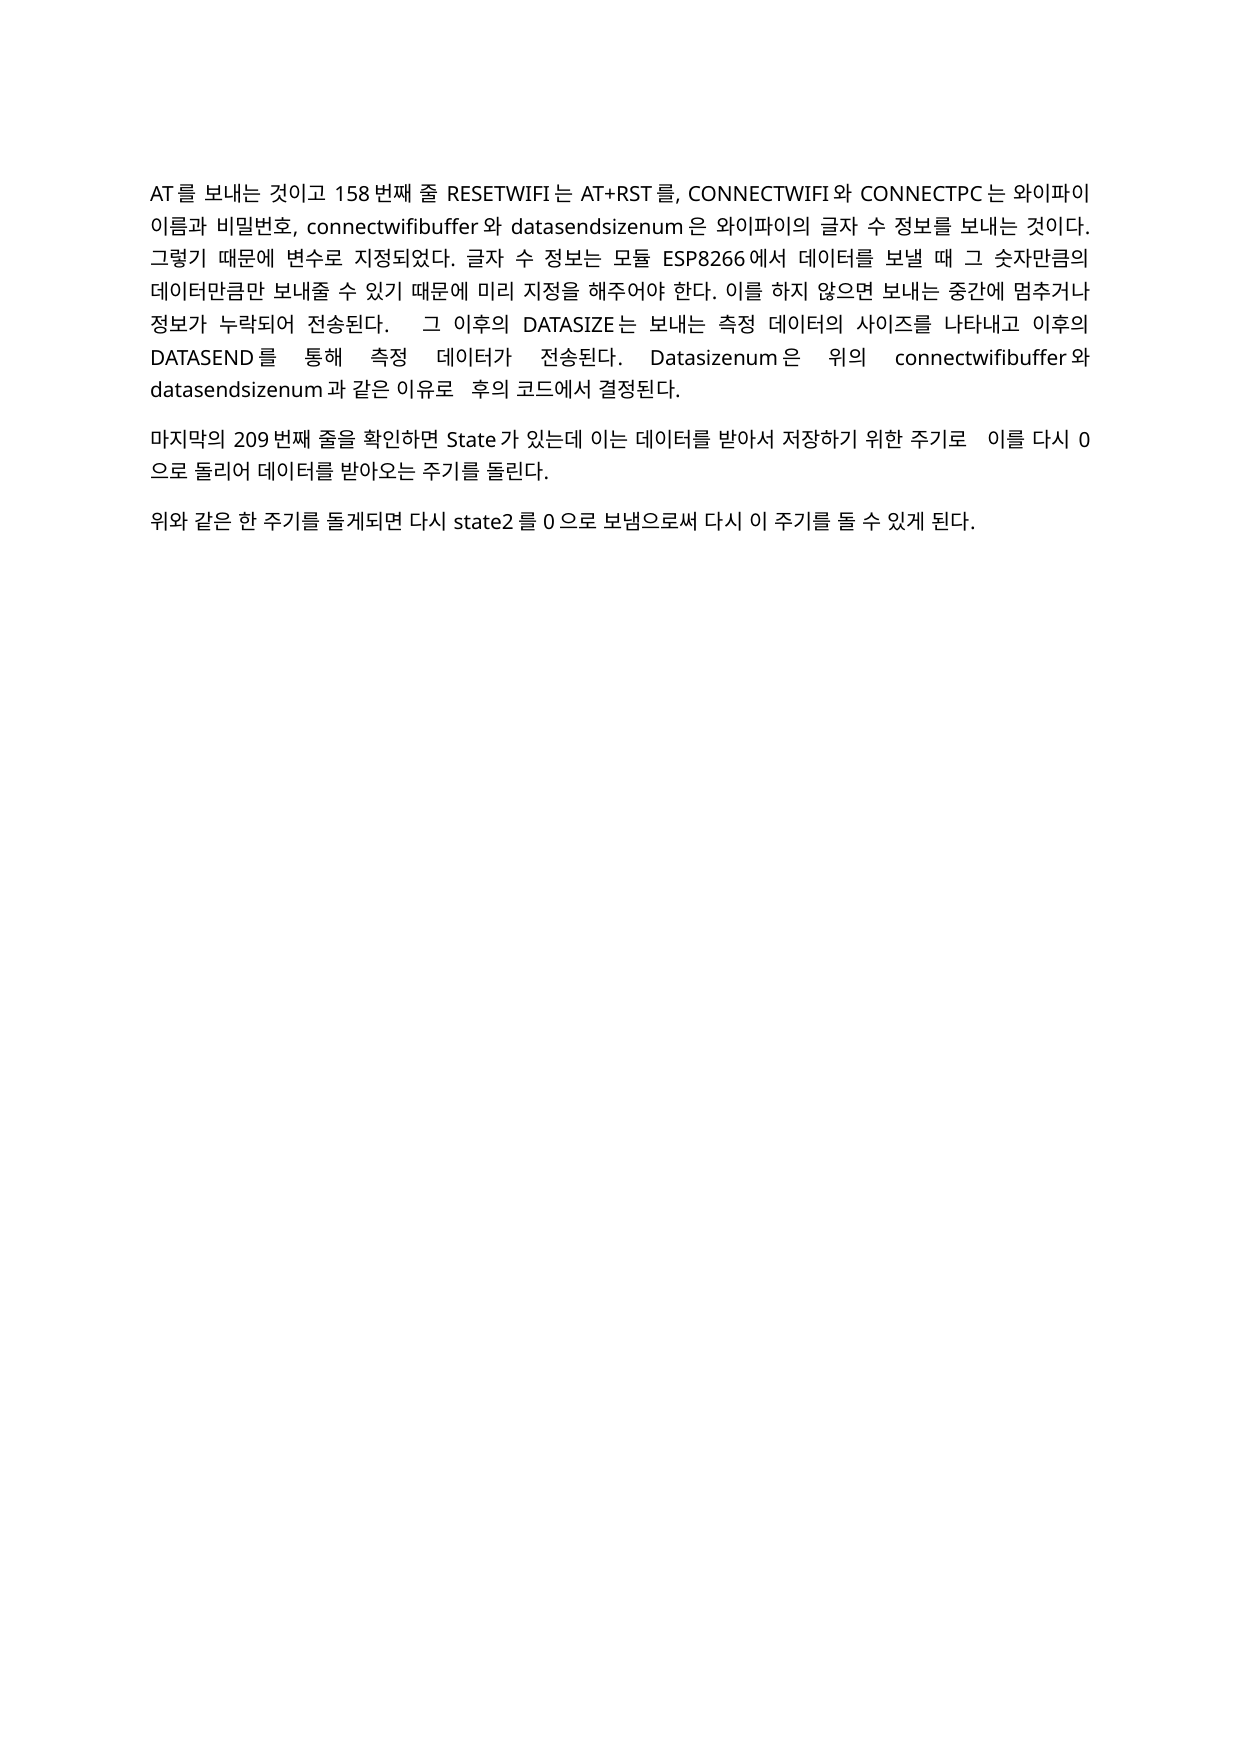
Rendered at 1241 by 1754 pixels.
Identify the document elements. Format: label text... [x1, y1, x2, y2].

list 위와 같은 한 주기를 돌게되면 다시 state2를 0으로 보냄으로써 다시 이 주기를 돌 수 있게 된다. [150, 505, 1090, 535]
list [150, 177, 1090, 404]
list 마지막의 209번째 줄을 확인하면 State가 있는데 이는 데이터를 받아서 저장하기 위한 주기로 이를 다시 0으로 돌리어 데이터를 받아오는 주기를 돌린다. [150, 423, 1090, 486]
